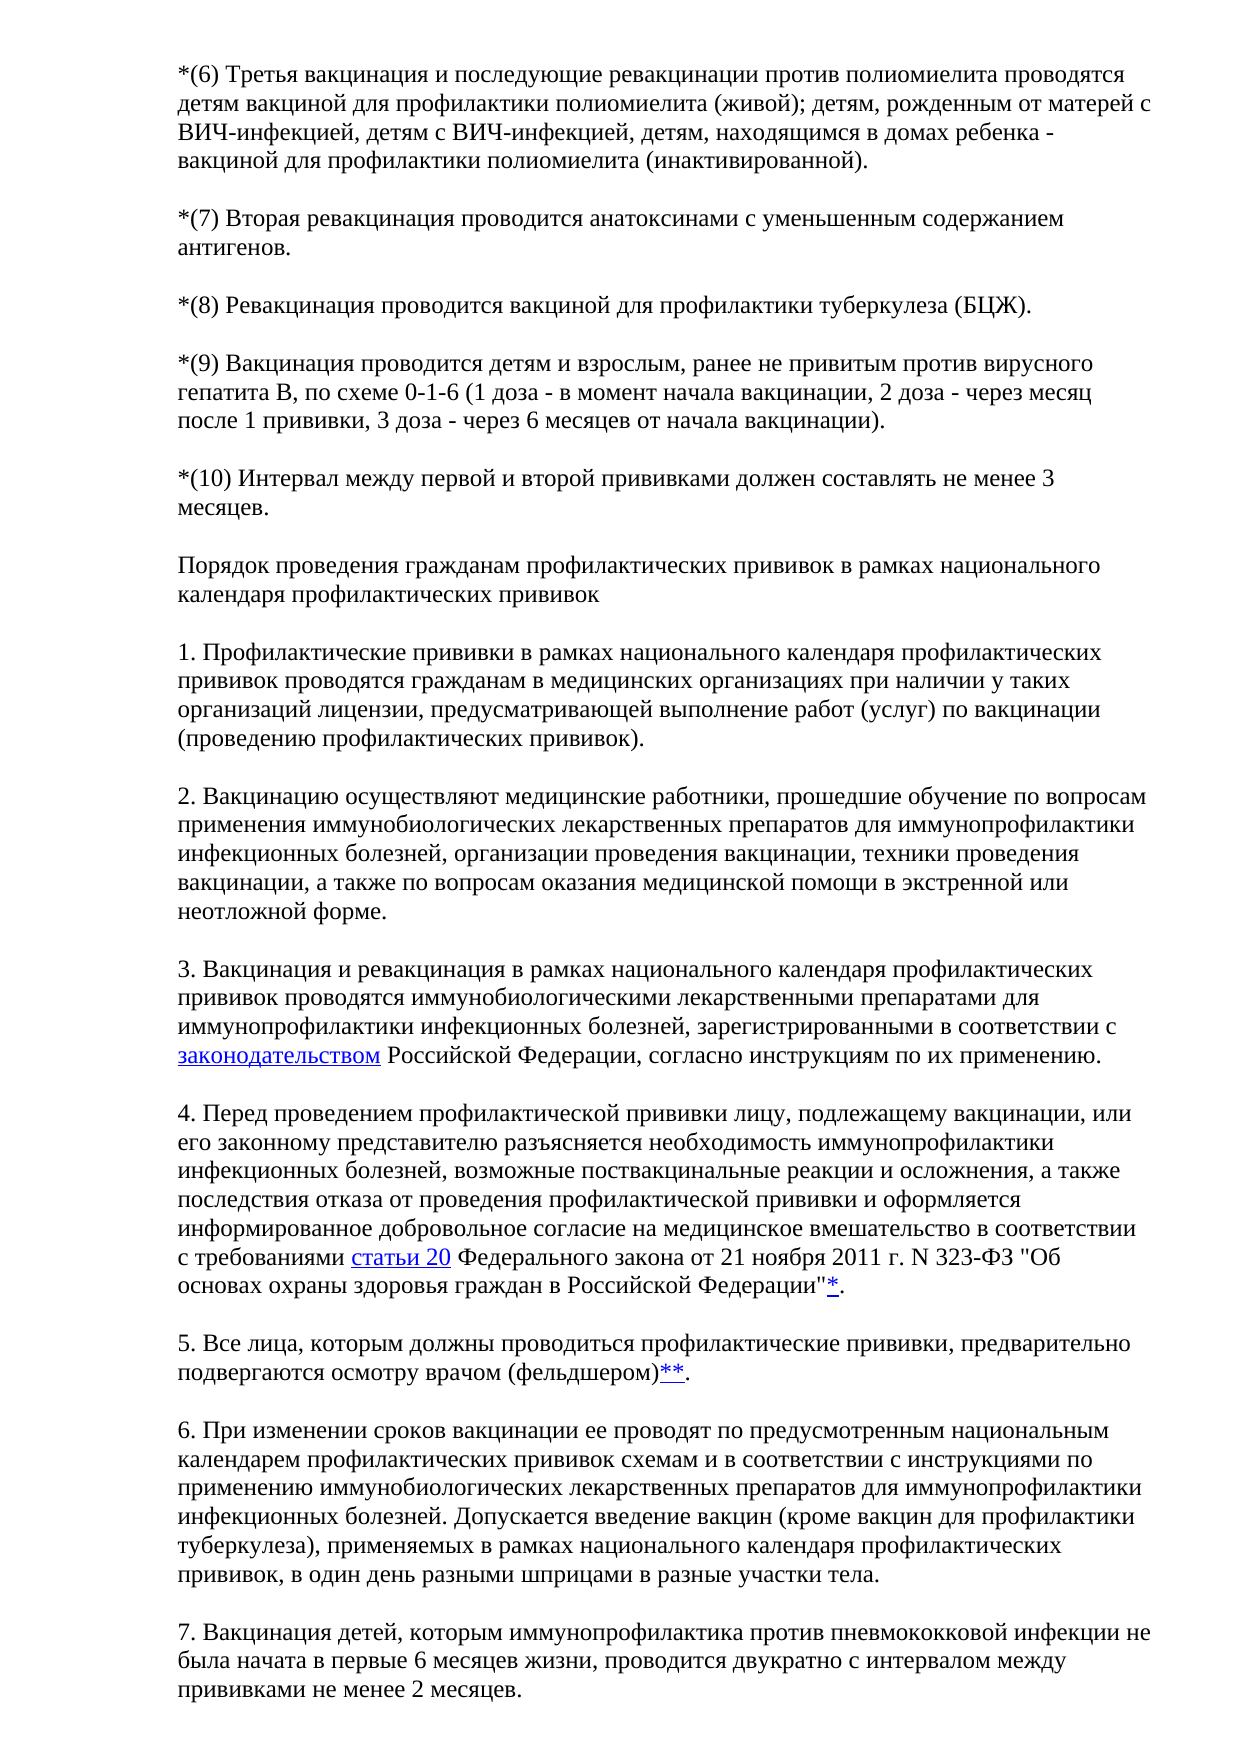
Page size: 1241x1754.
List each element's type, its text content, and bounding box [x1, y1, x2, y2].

text 6. При изменении сроков вакцинации ее проводят по предусмотренным национальным календарем профилактических прививок схемам и в соответствии с инструкциями по применению иммунобиологических лекарственных препаратов для иммунопрофилактики инфекционных болезней. Допускается введение вакцин (кроме вакцин для профилактики туберкулеза), применяемых в рамках национального календаря профилактических прививок, в один день разными шприцами в разные участки тела. [177, 1415, 1152, 1587]
text *(7) Вторая ревакцинация проводится анатоксинами с уменьшенным содержанием антигенов. [177, 203, 1152, 261]
text *(6) Третья вакцинация и последующие ревакцинации против полиомиелита проводятся детям вакциной для профилактики полиомиелита (живой); детям, рожденным от матерей с ВИЧ-инфекцией, детям с ВИЧ-инфекцией, детям, находящимся в домах ребенка - вакциной для профилактики полиомиелита (инактивированной). [177, 59, 1152, 174]
text 2. Вакцинацию осуществляют медицинские работники, прошедшие обучение по вопросам применения иммунобиологических лекарственных препаратов для иммунопрофилактики инфекционных болезней, организации проведения вакцинации, техники проведения вакцинации, а также по вопросам оказания медицинской помощи в экстренной или неотложной форме. [177, 781, 1152, 924]
text 1. Профилактические прививки в рамках национального календаря профилактических прививок проводятся гражданам в медицинских организациях при наличии у таких организаций лицензии, предусматривающей выполнение работ (услуг) по вакцинации (проведению профилактических прививок). [177, 637, 1152, 752]
text 7. Вакцинация детей, которым иммунопрофилактика против пневмококковой инфекции не была начата в первые 6 месяцев жизни, проводится двукратно с интервалом между прививками не менее 2 месяцев. [177, 1617, 1152, 1703]
text *(8) Ревакцинация проводится вакциной для профилактики туберкулеза (БЦЖ). [177, 290, 1152, 319]
text Порядок проведения гражданам профилактических прививок в рамках национального календаря профилактических прививок [177, 550, 1152, 607]
text 4. Перед проведением профилактической прививки лицу, подлежащему вакцинации, или его законному представителю разъясняется необходимость иммунопрофилактики инфекционных болезней, возможные поствакцинальные реакции и осложнения, а также последствия отказа от проведения профилактической прививки и оформляется информированное добровольное согласие на медицинское вмешательство в соответствии с требованиями статьи 20 Федерального закона от 21 ноября 2011 г. N 323-ФЗ "Об основах охраны здоровья граждан в Российской Федерации"*. [177, 1098, 1152, 1299]
text *(10) Интервал между первой и второй прививками должен составлять не менее 3 месяцев. [177, 463, 1152, 521]
text *(9) Вакцинация проводится детям и взрослым, ранее не привитым против вирусного гепатита В, по схеме 0-1-6 (1 доза - в момент начала вакцинации, 2 доза - через месяц после 1 прививки, 3 доза - через 6 месяцев от начала вакцинации). [177, 348, 1152, 434]
text 5. Все лица, которым должны проводиться профилактические прививки, предварительно подвергаются осмотру врачом (фельдшером)**. [177, 1328, 1152, 1386]
text 3. Вакцинация и ревакцинация в рамках национального календаря профилактических прививок проводятся иммунобиологическими лекарственными препаратами для иммунопрофилактики инфекционных болезней, зарегистрированными в соответствии с законодательством Российской Федерации, согласно инструкциям по их применению. [177, 954, 1152, 1069]
